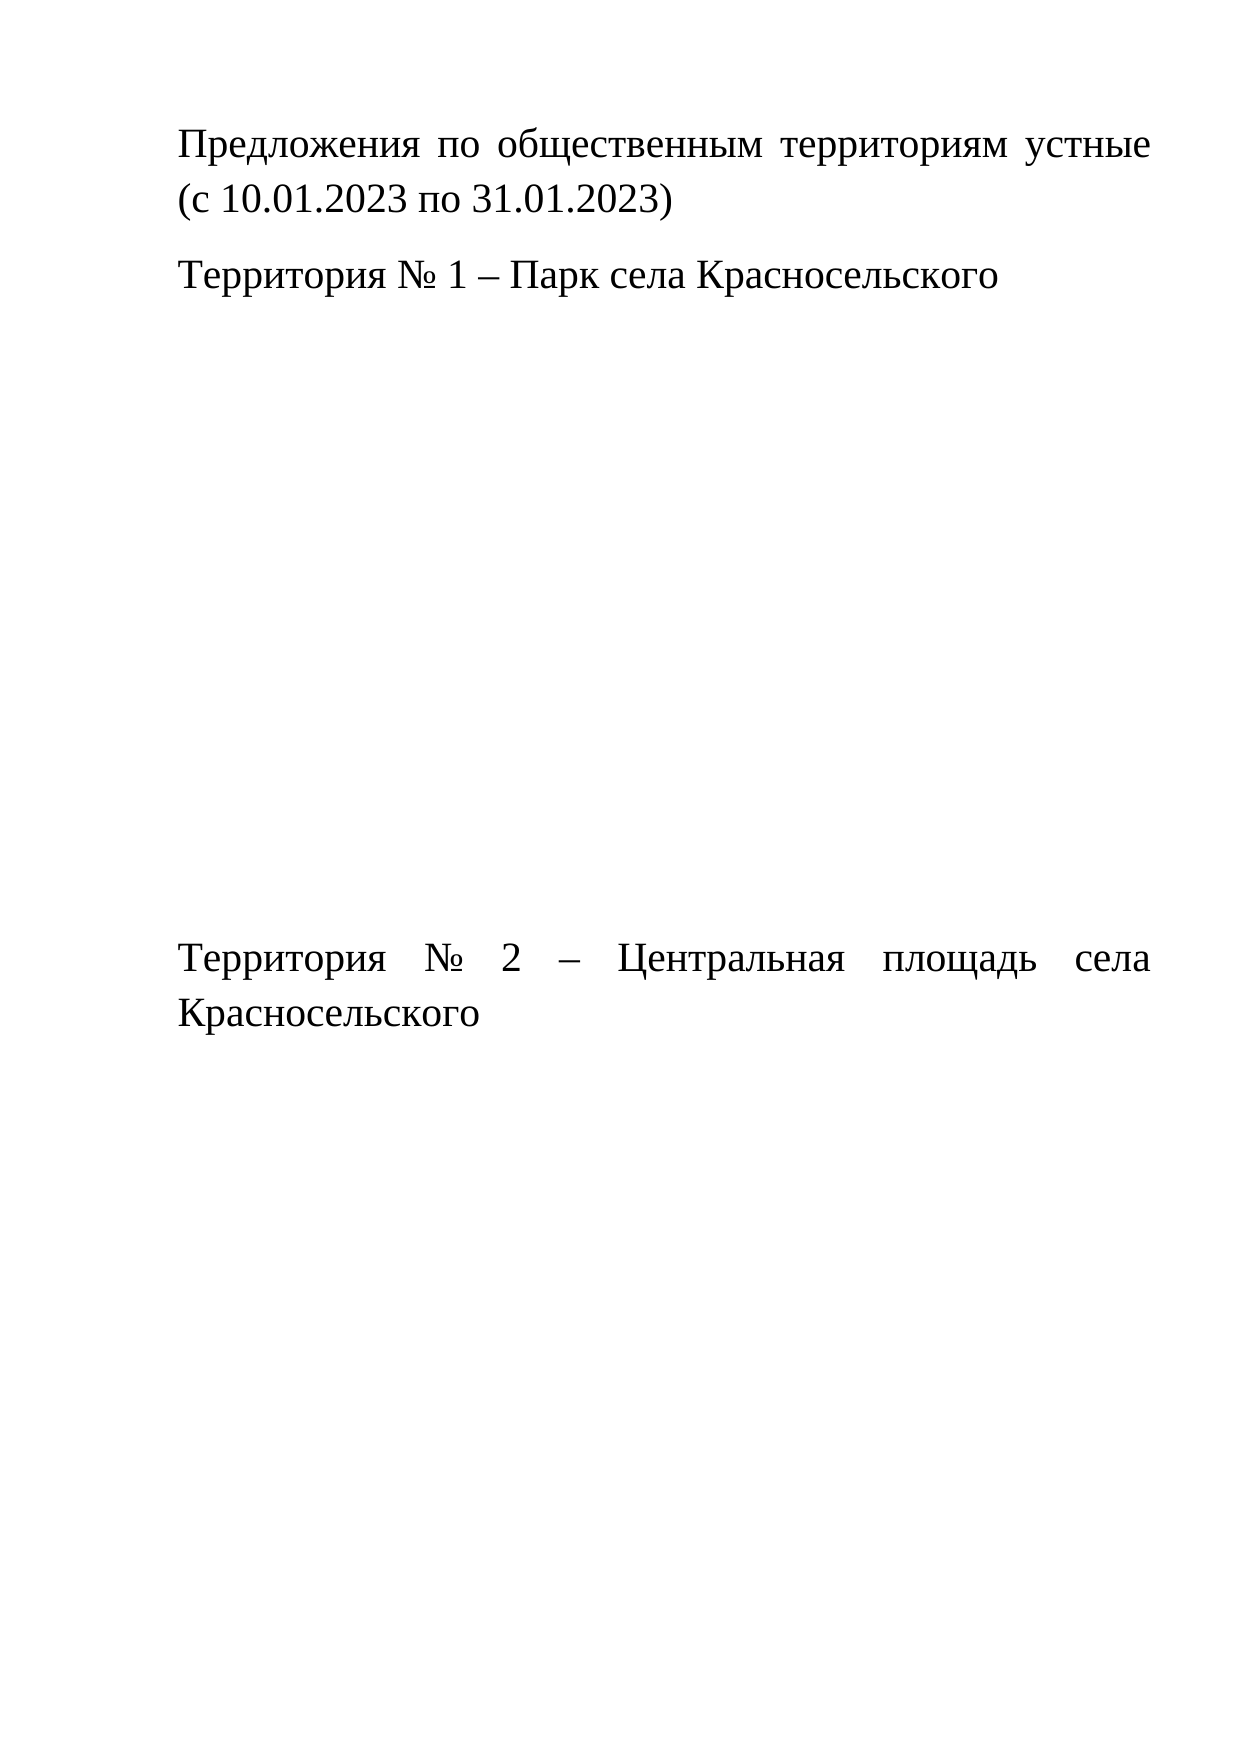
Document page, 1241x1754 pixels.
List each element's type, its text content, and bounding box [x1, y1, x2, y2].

text Территория № 2 – Центральная площадь села Красносельского [177, 933, 1152, 1036]
text Предложения по общественным территориям устные (с 10.01.2023 по 31.01.2023) [177, 118, 1152, 221]
text Территория № 1 – Парк села Красносельского [177, 249, 1152, 297]
